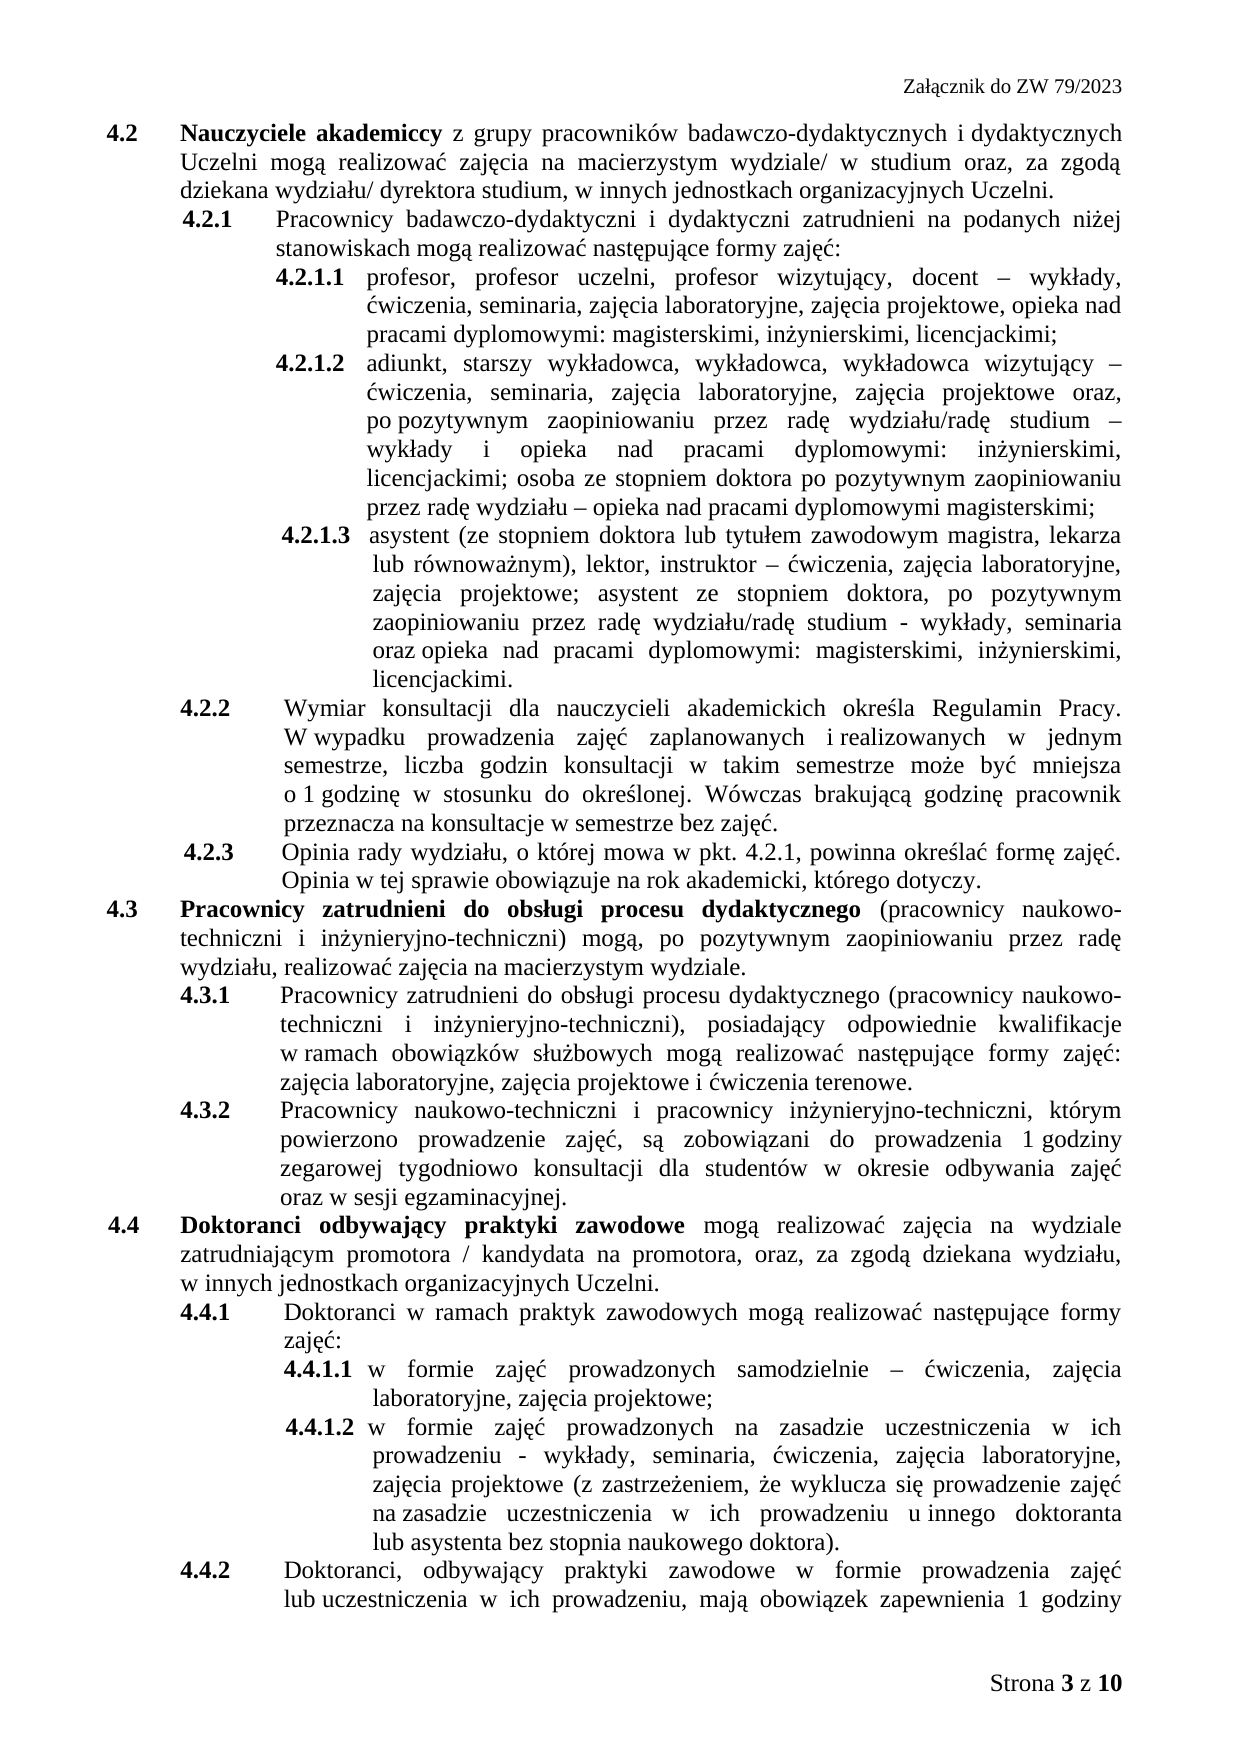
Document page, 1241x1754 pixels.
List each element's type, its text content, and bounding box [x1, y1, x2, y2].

text 4.2.1.3 asystent (ze stopniem doktora lub tytułem zawodowym magistra, lekarza lub równoważnym), lektor, instruktor – ćwiczenia, zajęcia laboratoryjne, zajęcia projektowe; asystent ze stopniem doktora, po pozytywnym zaopiniowaniu przez radę wydziału/radę studium - wykłady, seminaria oraz opieka nad pracami dyplomowymi: magisterskimi, inżynierskimi, licencjackimi. [281, 521, 1122, 693]
text 4.3 Pracownicy zatrudnieni do obsługi procesu dydaktycznego (pracownicy naukowo-techniczni i inżynieryjno-techniczni) mogą, po pozytywnym zaopiniowaniu przez radę wydziału, realizować zajęcia na macierzystym wydziale. [106, 894, 1122, 981]
text 4.2.1.1 profesor, profesor uczelni, profesor wizytujący, docent – wykłady, ćwiczenia, seminaria, zajęcia laboratoryjne, zajęcia projektowe, opieka nad pracami dyplomowymi: magisterskimi, inżynierskimi, licencjackimi; [276, 262, 1122, 348]
list 4.4.1.2 w formie zajęć prowadzonych na zasadzie uczestniczenia w ich prowadzeniu - wykłady, seminaria, ćwiczenia, zajęcia laboratoryjne, zajęcia projektowe (z zastrzeżeniem, że wyklucza się prowadzenie zajęć na zasadzie uczestniczenia w ich prowadzeniu u innego doktoranta lub asystenta bez stopnia naukowego doktora). [285, 1412, 1122, 1556]
text 4.2 Nauczyciele akademiccy z grupy pracowników badawczo-dydaktycznych i dydaktycznych Uczelni mogą realizować zajęcia na macierzystym wydziale/ w studium oraz, za zgodą dziekana wydziału/ dyrektora studium, w innych jednostkach organizacyjnych Uczelni. [106, 118, 1122, 204]
text 4.2.2 Wymiar konsultacji dla nauczycieli akademickich określa Regulamin Pracy. W wypadku prowadzenia zajęć zaplanowanych i realizowanych w jednym semestrze, liczba godzin konsultacji w takim semestrze może być mniejsza o 1 godzinę w stosunku do określonej. Wówczas brakującą godzinę pracownik przeznacza na konsultacje w semestrze bez zajęć. [180, 693, 1122, 837]
text 4.2.1 Pracownicy badawczo-dydaktyczni i dydaktyczni zatrudnieni na podanych niżej stanowiskach mogą realizować następujące formy zajęć: [182, 204, 1122, 262]
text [180, 1556, 1122, 1613]
text 4.4.1.1 w formie zajęć prowadzonych samodzielnie – ćwiczenia, zajęcia laboratoryjne, zajęcia projektowe; [283, 1354, 1122, 1412]
text 4.3.2 Pracownicy naukowo-techniczni i pracownicy inżynieryjno-techniczni, którym powierzono prowadzenie zajęć, są zobowiązani do prowadzenia 1 godziny zegarowej tygodniowo konsultacji dla studentów w okresie odbywania zajęć oraz w sesji egzaminacyjnej. [180, 1096, 1122, 1211]
text 4.4.1 Doktoranci w ramach praktyk zawodowych mogą realizować następujące formy zajęć: [180, 1297, 1122, 1354]
text 4.4 Doktoranci odbywający praktyki zawodowe mogą realizować zajęcia na wydziale zatrudniającym promotora / kandydata na promotora, oraz, za zgodą dziekana wydziału, w innych jednostkach organizacyjnych Uczelni. [108, 1211, 1122, 1297]
text 4.2.1.2 adiunkt, starszy wykładowca, wykładowca, wykładowca wizytujący – ćwiczenia, seminaria, zajęcia laboratoryjne, zajęcia projektowe oraz, po pozytywnym zaopiniowaniu przez radę wydziału/radę studium – wykłady i opieka nad pracami dyplomowymi: inżynierskimi, licencjackimi; osoba ze stopniem doktora po pozytywnym zaopiniowaniu przez radę wydziału – opieka nad pracami dyplomowymi magisterskimi; [276, 348, 1122, 521]
text 4.3.1 Pracownicy zatrudnieni do obsługi procesu dydaktycznego (pracownicy naukowo-techniczni i inżynieryjno-techniczni), posiadający odpowiednie kwalifikacje w ramach obowiązków służbowych mogą realizować następujące formy zajęć: zajęcia laboratoryjne, zajęcia projektowe i ćwiczenia terenowe. [180, 981, 1122, 1096]
text 4.2.3 Opinia rady wydziału, o której mowa w pkt. 4.2.1, powinna określać formę zajęć. Opinia w tej sprawie obowiązuje na rok akademicki, którego dotyczy. [184, 837, 1122, 894]
